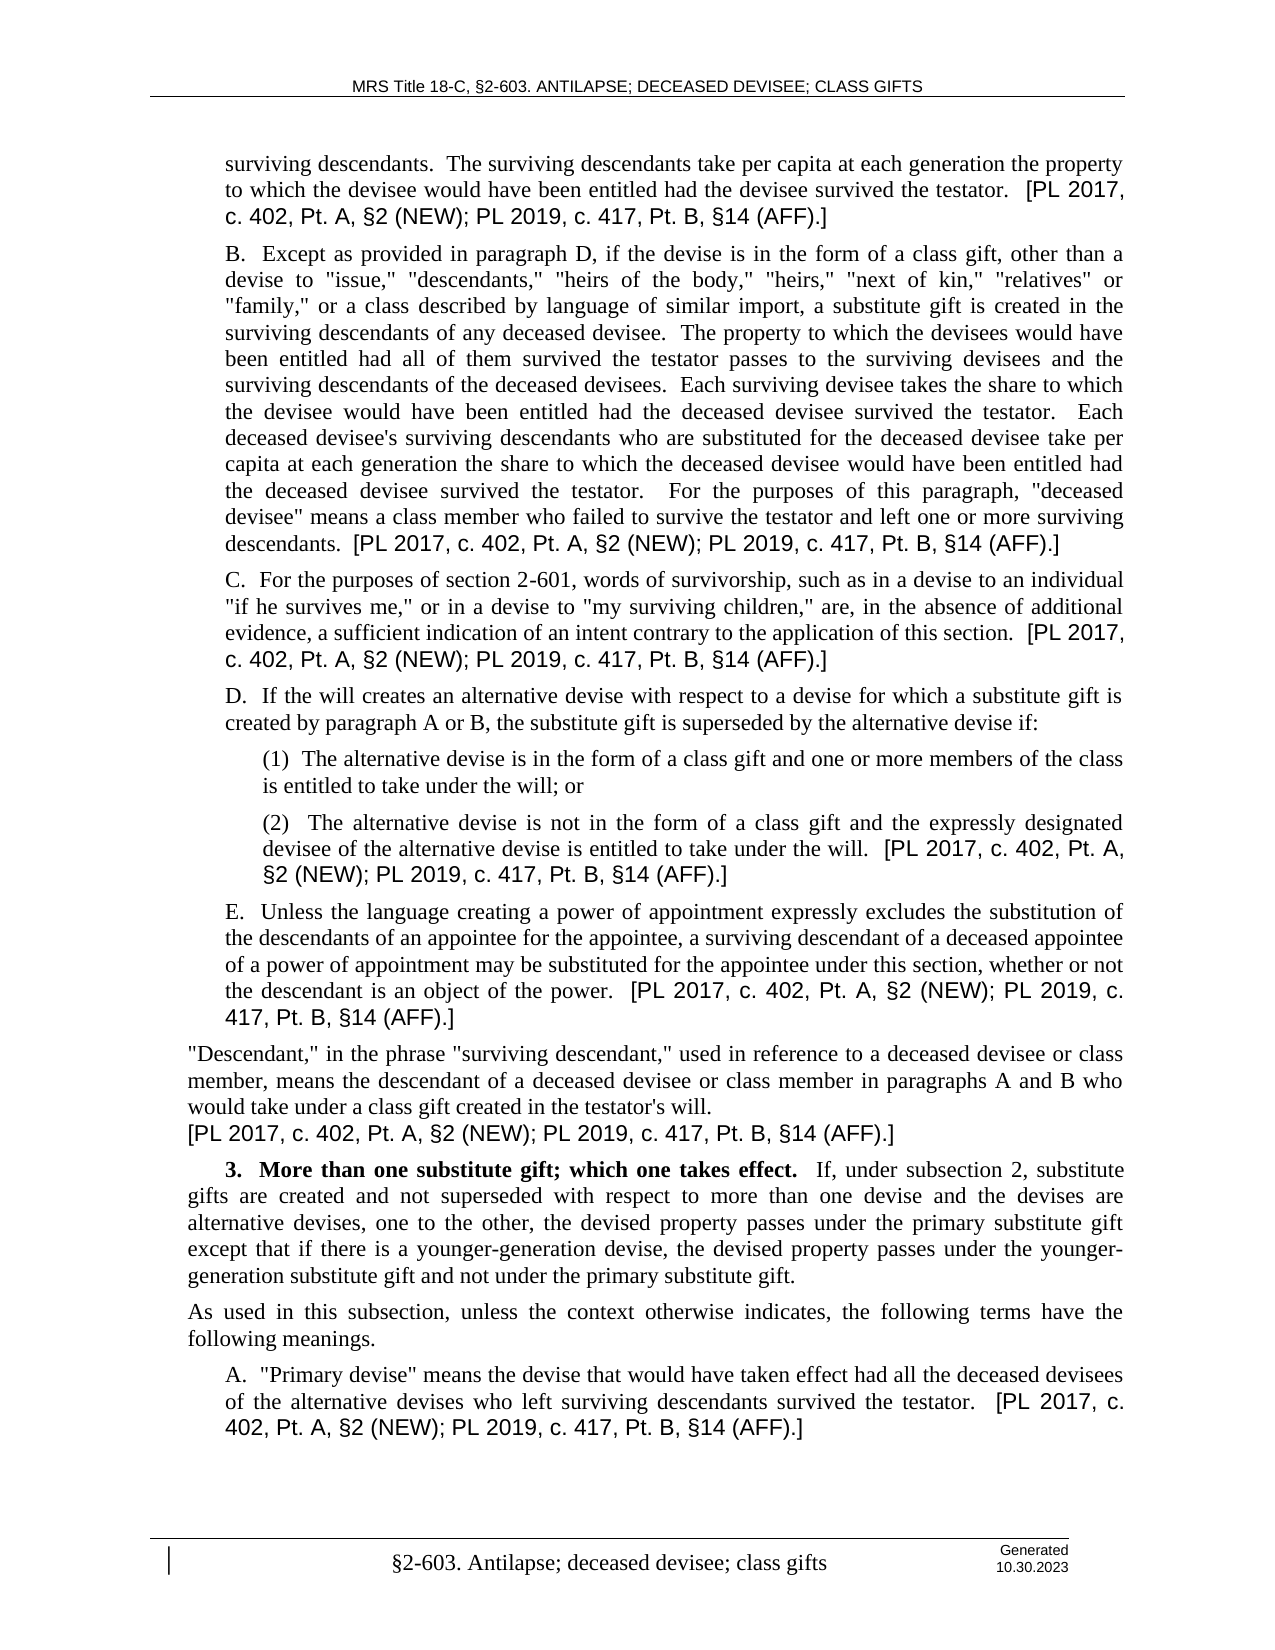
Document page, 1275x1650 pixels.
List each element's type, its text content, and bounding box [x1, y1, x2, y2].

text 3. More than one substitute gift; which one takes effect. If, under subsection 2, substitute gifts are created and not superseded with respect to more than one devise and the devises are alternative devises, one to the other, the devised property passes under the primary substitute gift except that if there is a younger-generation devise, the devised property passes under the younger-generation substitute gift and not under the primary substitute gift. [187, 1156, 1125, 1288]
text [225, 150, 1125, 229]
text A. "Primary devise" means the devise that would have taken effect had all the deceased devisees of the alternative devises who left surviving descendants survived the testator. [PL 2017, c. 402, Pt. A, §2 (NEW); PL 2019, c. 417, Pt. B, §14 (AFF).] [225, 1362, 1125, 1441]
text B. Except as provided in paragraph D, if the devise is in the form of a class gift, other than a devise to "issue," "descendants," "heirs of the body," "heirs," "next of kin," "relatives" or "family," or a class described by language of similar import, a substitute gift is created in the surviving descendants of any deceased devisee. The property to which the devisees would have been entitled had all of them survived the testator passes to the surviving devisees and the surviving descendants of the deceased devisees. Each surviving devisee takes the share to which the devisee would have been entitled had the deceased devisee survived the testator. Each deceased devisee's surviving descendants who are substituted for the deceased devisee take per capita at each generation the share to which the deceased devisee would have been entitled had the deceased devisee survived the testator. For the purposes of this paragraph, "deceased devisee" means a class member who failed to survive the testator and left one or more surviving descendants. [PL 2017, c. 402, Pt. A, §2 (NEW); PL 2019, c. 417, Pt. B, §14 (AFF).] [225, 239, 1125, 556]
text (1) The alternative devise is in the form of a class gift and one or more members of the class is entitled to take under the will; or [262, 745, 1125, 798]
text C. For the purposes of section 2‑601, words of survivorship, such as in a devise to an individual "if he survives me," or in a devise to "my surviving children," are, in the absence of additional evidence, a sufficient indication of an intent contrary to the application of this section. [PL 2017, c. 402, Pt. A, §2 (NEW); PL 2019, c. 417, Pt. B, §14 (AFF).] [225, 566, 1125, 672]
text As used in this subsection, unless the context otherwise indicates, the following terms have the following meanings. [187, 1298, 1125, 1351]
text [PL 2017, c. 402, Pt. A, §2 (NEW); PL 2019, c. 417, Pt. B, §14 (AFF).] [187, 1119, 1125, 1146]
text E. Unless the language creating a power of appointment expressly excludes the substitution of the descendants of an appointee for the appointee, a surviving descendant of a deceased appointee of a power of appointment may be substituted for the appointee under this section, whether or not the descendant is an object of the power. [PL 2017, c. 402, Pt. A, §2 (NEW); PL 2019, c. 417, Pt. B, §14 (AFF).] [225, 898, 1125, 1030]
text (2) The alternative devise is not in the form of a class gift and the expressly designated devisee of the alternative devise is entitled to take under the will. [PL 2017, c. 402, Pt. A, §2 (NEW); PL 2019, c. 417, Pt. B, §14 (AFF).] [262, 808, 1125, 888]
text "Descendant," in the phrase "surviving descendant," used in reference to a deceased devisee or class member, means the descendant of a deceased devisee or class member in paragraphs A and B who would take under a class gift created in the testator's will. [187, 1040, 1125, 1119]
text D. If the will creates an alternative devise with respect to a devise for which a substitute gift is created by paragraph A or B, the substitute gift is superseded by the alternative devise if: [225, 682, 1125, 735]
